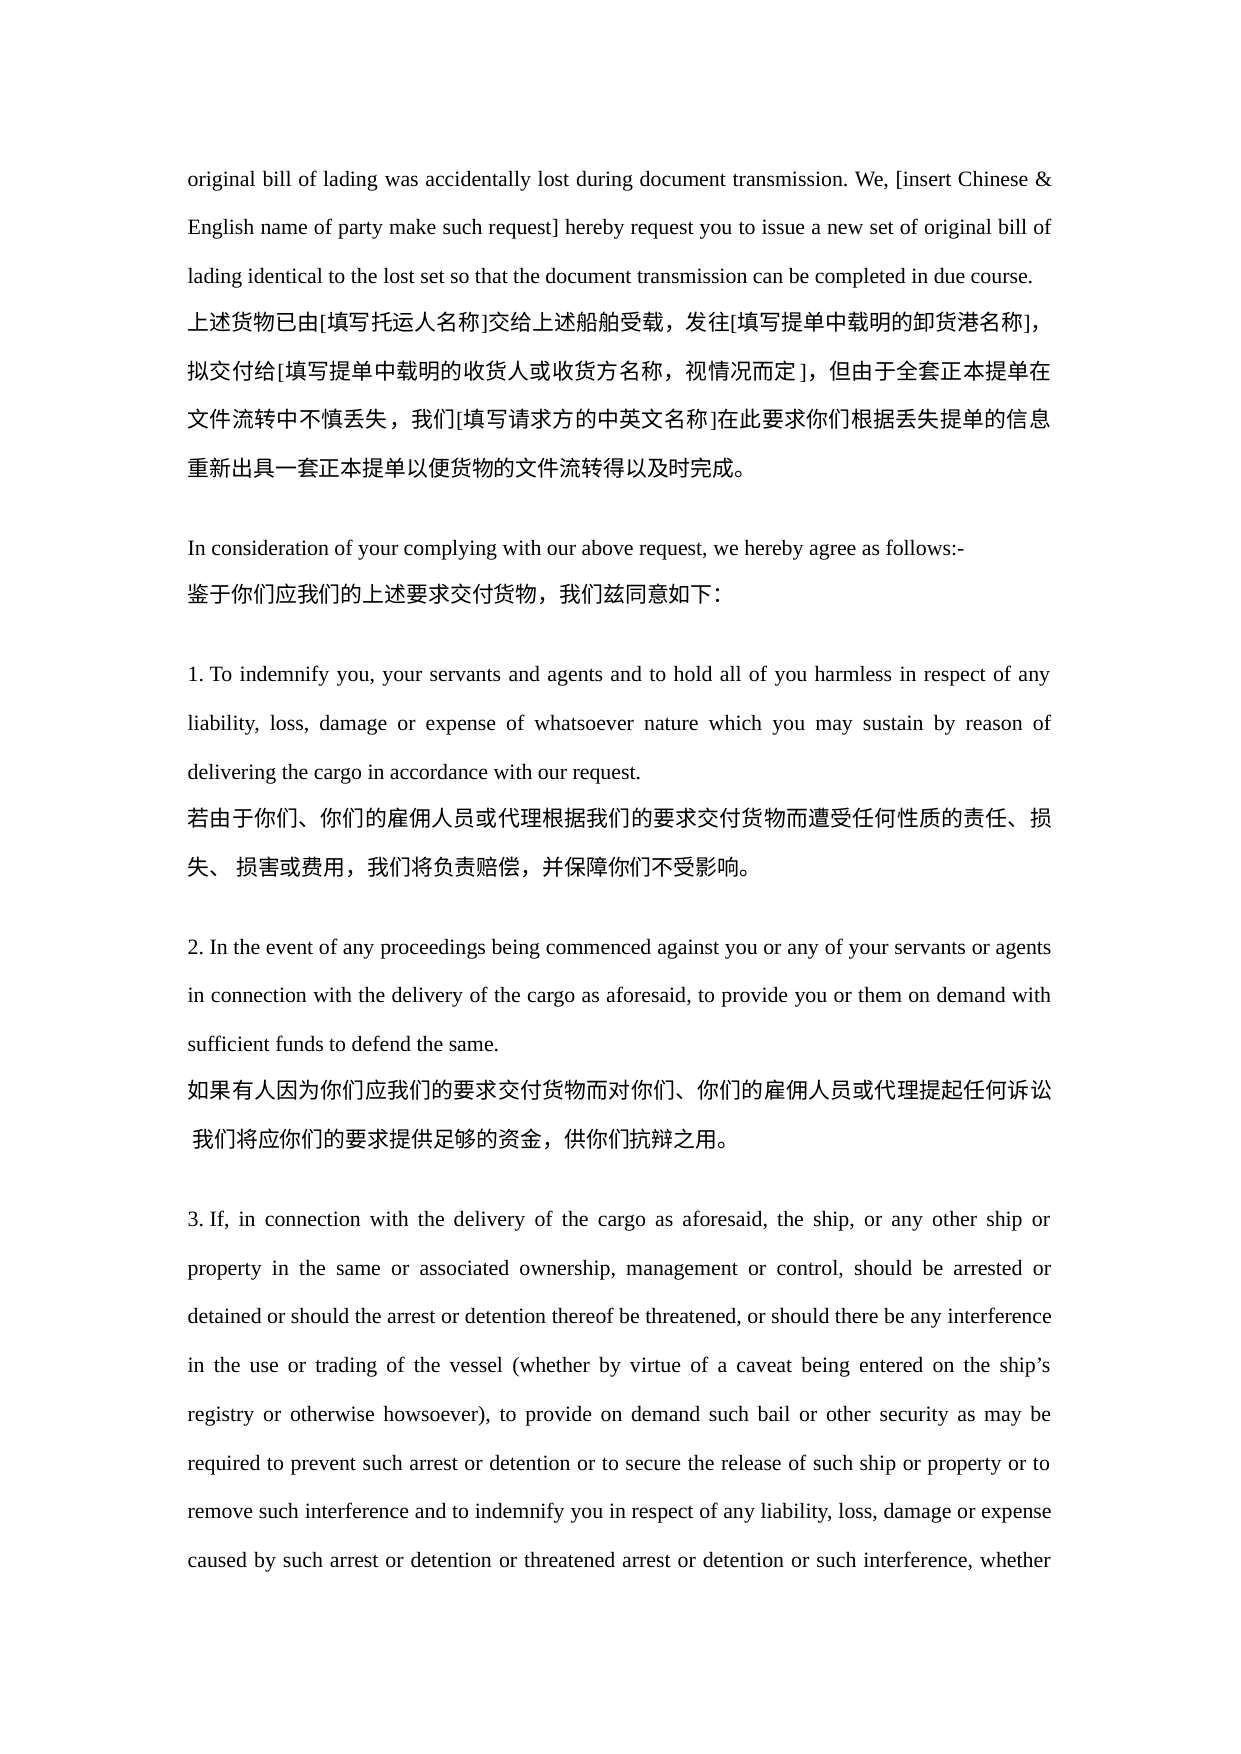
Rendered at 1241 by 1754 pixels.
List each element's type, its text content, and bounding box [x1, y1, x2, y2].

text 上述货物已由[填写托运人名称]交给上述船舶受载，发往[填写提单中载明的卸货港名称]， 拟交付给[填写提单中载明的收货人或收货方名称，视情况而定]，但由于全套正本提单在文件流转中不慎丢失，我们[填写请求方的中英文名称]在此要求你们根据丢失提单的信息重新出具一套正本提单以便货物的文件流转得以及时完成。 [187, 304, 1053, 483]
list 若由于你们、你们的雇佣人员或代理根据我们的要求交付货物而遭受任何性质的责任、损失、 损害或费用，我们将负责赔偿，并保障你们不受影响。 [187, 800, 1053, 882]
list 如果有人因为你们应我们的要求交付货物而对你们、你们的雇佣人员或代理提起任何诉讼， 我们将应你们的要求提供足够的资金，供你们抗辩之用。 [187, 1073, 1053, 1154]
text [187, 162, 1053, 292]
text In consideration of your complying with our above request, we hereby agree as follows:- [187, 532, 1053, 564]
text 鉴于你们应我们的上述要求交付货物，我们兹同意如下： [187, 577, 1053, 609]
list In the event of any proceedings being commenced against you or any of your servants or agents in connection with the delivery of the cargo as aforesaid, to provide you or them on demand with sufficient funds to defend the same. [187, 930, 1053, 1060]
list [187, 1202, 1053, 1576]
list To indemnify you, your servants and agents and to hold all of you harmless in respect of any liability, loss, damage or expense of whatsoever nature which you may sustain by reason of delivering the cargo in accordance with our request. [187, 658, 1053, 788]
